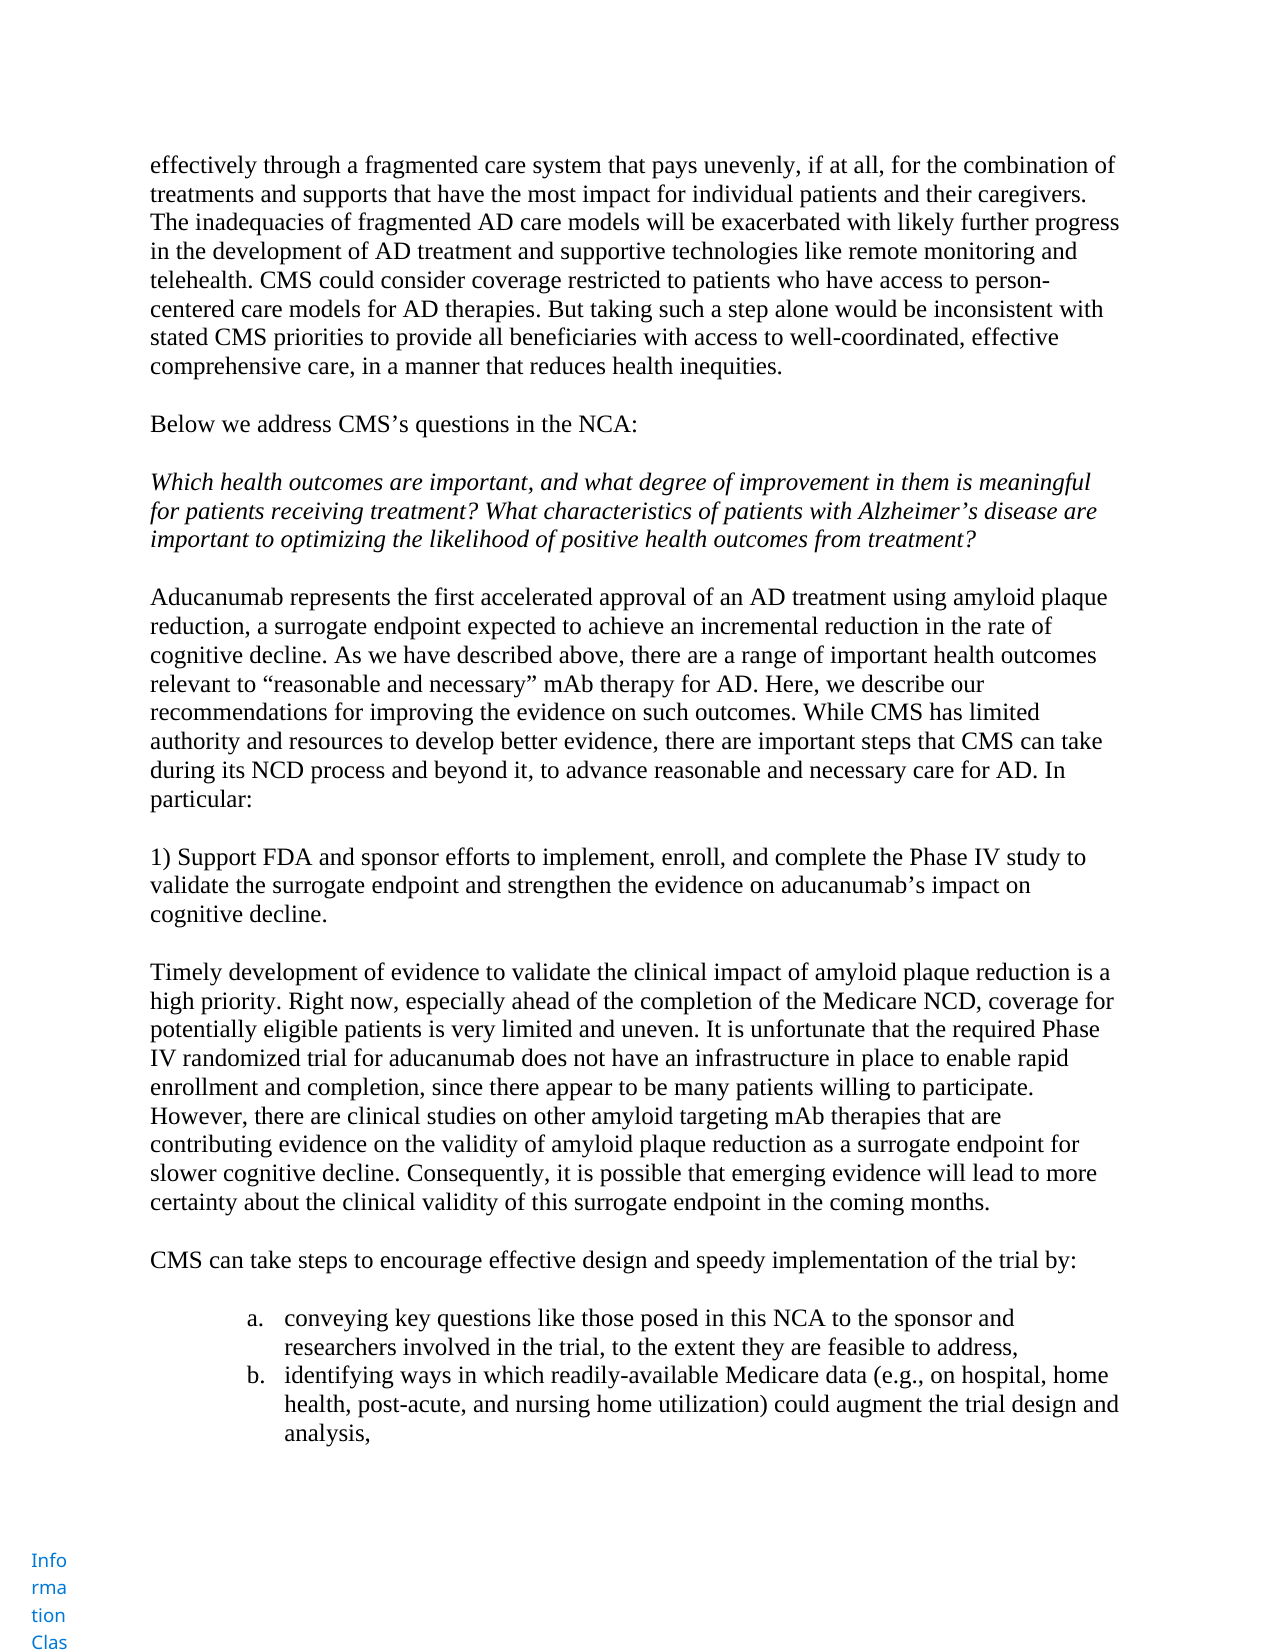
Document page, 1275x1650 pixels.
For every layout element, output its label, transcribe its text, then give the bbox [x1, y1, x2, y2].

text Aducanumab represents the first accelerated approval of an AD treatment using amyloid plaque reduction, a surrogate endpoint expected to achieve an incremental reduction in the rate of cognitive decline. As we have described above, there are a range of important health outcomes relevant to “reasonable and necessary” mAb therapy for AD. Here, we describe our recommendations for improving the evidence on such outcomes. While CMS has limited authority and resources to develop better evidence, there are important steps that CMS can take during its NCD process and beyond it, to advance reasonable and necessary care for AD. In particular: [150, 582, 1125, 812]
text Which health outcomes are important, and what degree of improvement in them is meaningful for patients receiving treatment? What characteristics of patients with Alzheimer’s disease are important to optimizing the likelihood of positive health outcomes from treatment? [150, 467, 1125, 553]
text 1) Support FDA and sponsor efforts to implement, enroll, and complete the Phase IV study to validate the surrogate endpoint and strengthen the evidence on aducanumab’s impact on cognitive decline. [150, 842, 1125, 928]
text Below we address CMS’s questions in the NCA: [150, 409, 1125, 438]
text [150, 150, 1125, 380]
text CMS can take steps to encourage effective design and speedy implementation of the trial by: [150, 1245, 1125, 1274]
list identifying ways in which readily-available Medicare data (e.g., on hospital, home health, post-acute, and nursing home utilization) could augment the trial design and analysis, [247, 1360, 1125, 1447]
text Timely development of evidence to validate the clinical impact of amyloid plaque reduction is a high priority. Right now, especially ahead of the completion of the Medicare NCD, coverage for potentially eligible patients is very limited and uneven. It is unfortunate that the required Phase IV randomized trial for aducanumab does not have an infrastructure in place to enable rapid enrollment and completion, since there appear to be many patients willing to participate. However, there are clinical studies on other amyloid targeting mAb therapies that are contributing evidence on the validity of amyloid plaque reduction as a surrogate endpoint for slower cognitive decline. Consequently, it is possible that emerging evidence will lead to more certainty about the clinical validity of this surrogate endpoint in the coming months. [150, 957, 1125, 1216]
list conveying key questions like those posed in this NCA to the sponsor and researchers involved in the trial, to the extent they are feasible to address, [247, 1303, 1125, 1360]
